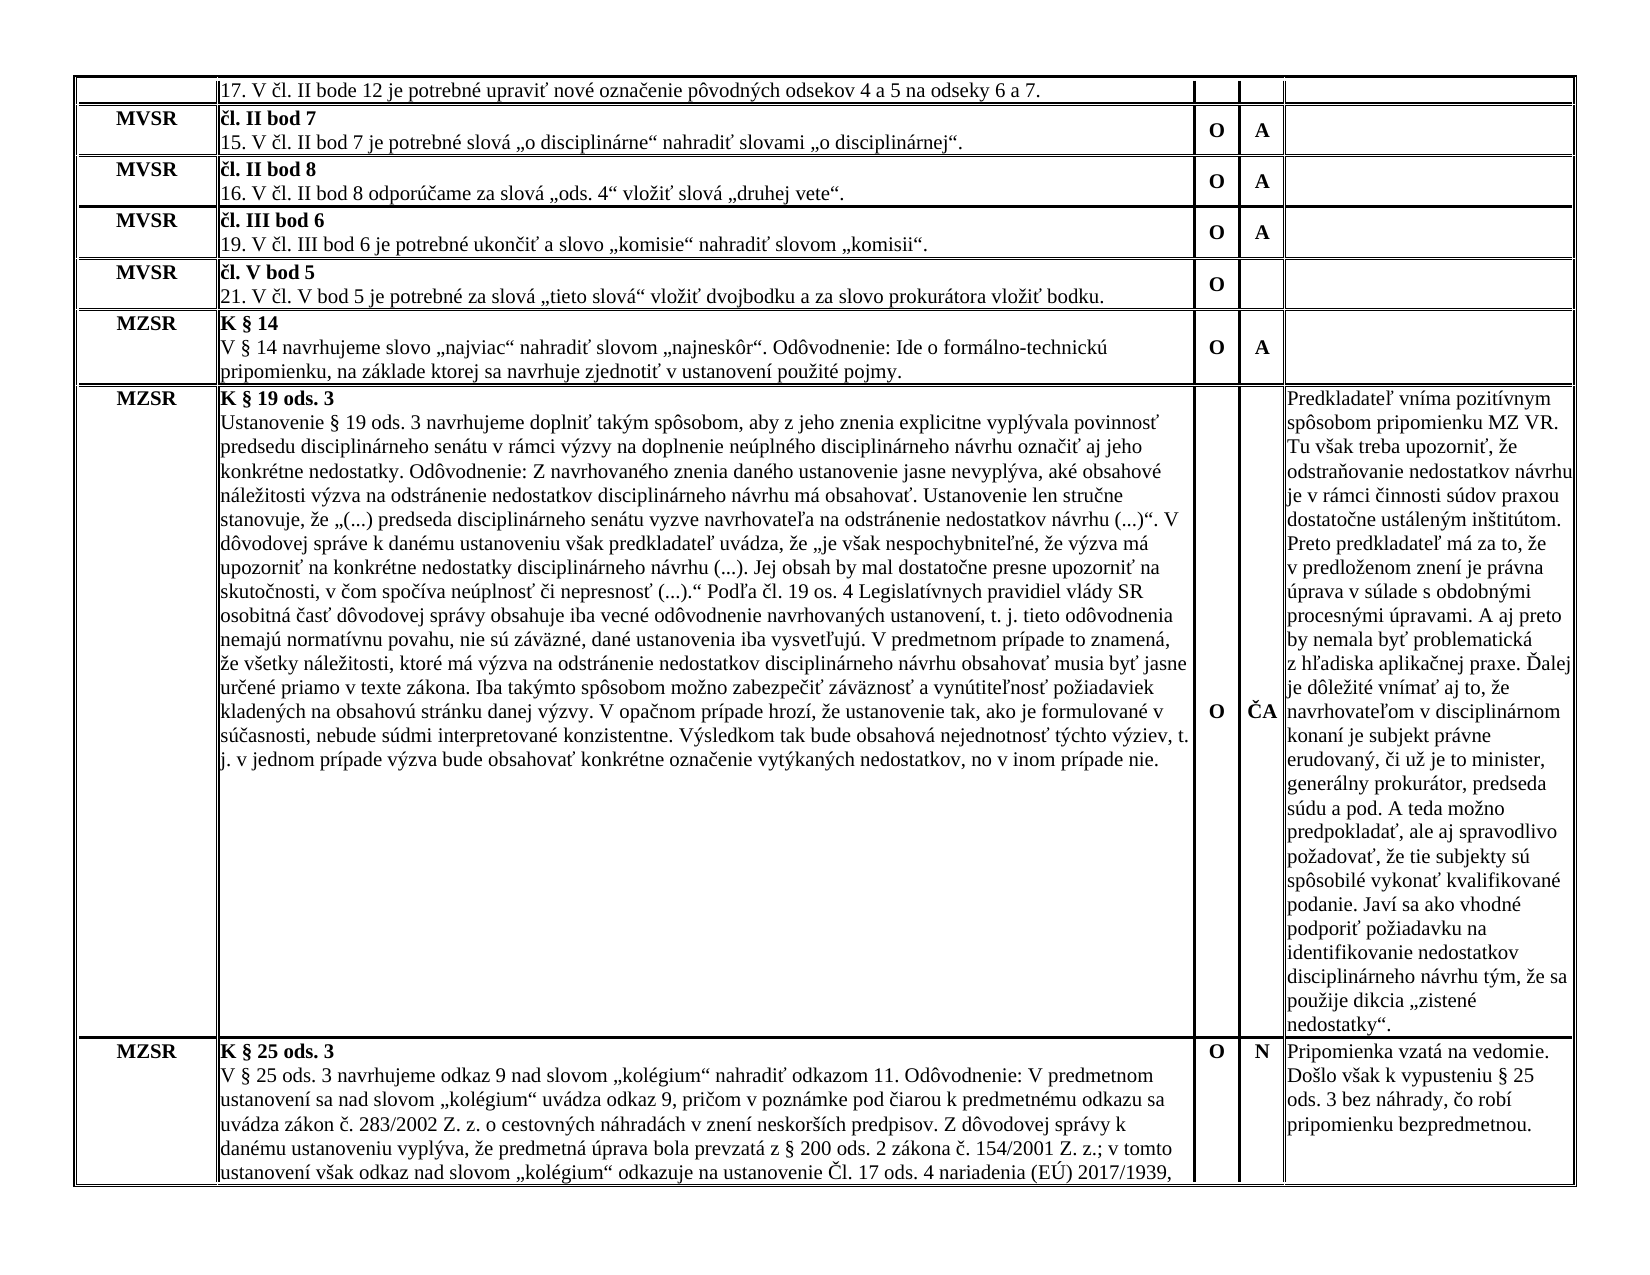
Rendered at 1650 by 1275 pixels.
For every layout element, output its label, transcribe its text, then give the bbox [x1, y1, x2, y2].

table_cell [218, 1039, 1194, 1184]
table_cell MVSR [77, 256, 216, 308]
table_cell MVSR [77, 205, 216, 256]
table_cell ČA [1241, 387, 1283, 1036]
table_cell O [1196, 157, 1238, 205]
table_cell A [1239, 78, 1284, 102]
table_cell K § 14 V § 14 navrhujeme slovo „najviac“ nahradiť slovom „najneskôr“. Odôvodnenie: Ide o formálno-technickú pripomienku, na základe ktorej sa navrhuje zjednotiť v ustanovení použité pojmy. [220, 311, 1193, 383]
table_cell O [1196, 208, 1238, 256]
table_cell O [1196, 260, 1238, 308]
table_cell MVSR [75, 154, 218, 205]
table_cell A [1241, 311, 1283, 383]
table_cell K § 19 ods. 3 Ustanovenie § 19 ods. 3 navrhujeme doplniť takým spôsobom, aby z jeho znenia explicitne vyplývala povinnosť predsedu disciplinárneho senátu v rámci výzvy na doplnenie neúplného disciplinárneho návrhu označiť aj jeho konkrétne nedostatky. Odôvodnenie: Z navrhovaného znenia daného ustanovenie jasne nevyplýva, aké obsahové náležitosti výzva na odstránenie nedostatkov disciplinárneho návrhu má obsahovať. Ustanovenie len stručne stanovuje, že „(...) predseda disciplinárneho senátu vyzve navrhovateľa na odstránenie nedostatkov návrhu (...)“. V dôvodovej správe k danému ustanoveniu však predkladateľ uvádza, že „je však nespochybniteľné, že výzva má upozorniť na konkrétne nedostatky disciplinárneho návrhu (...). Jej obsah by mal dostatočne presne upozorniť na skutočnosti, v čom spočíva neúplnosť či nepresnosť (...).“ Podľa čl. 19 os. 4 Legislatívnych pravidiel vlády SR osobitná časť dôvodovej správy obsahuje iba vecné odôvodnenie navrhovaných ustanovení, t. j. tieto odôvodnenia nemajú normatívnu povahu, nie sú záväzné, dané ustanovenia iba vysvetľujú. V predmetnom prípade to znamená, že všetky náležitosti, ktoré má výzva na odstránenie nedostatkov disciplinárneho návrhu obsahovať musia byť jasne určené priamo v texte zákona. Iba takýmto spôsobom možno zabezpečiť záväznosť a vynútiteľnosť požiadaviek kladených na obsahovú stránku danej výzvy. V opačnom prípade hrozí, že ustanovenie tak, ako je formulované v súčasnosti, nebude súdmi interpretované konzistentne. Výsledkom tak bude obsahová nejednotnosť týchto výziev, t. j. v jednom prípade výzva bude obsahovať konkrétne označenie vytýkaných nedostatkov, no v inom prípade nie. [220, 387, 1193, 1036]
table_cell [1286, 102, 1574, 154]
table_cell [1285, 78, 1573, 102]
table_cell MVSR [77, 77, 218, 102]
table_cell [1285, 154, 1575, 205]
table_cell [1285, 308, 1575, 383]
table_cell čl. III bod 6 19. V čl. III bod 6 je potrebné ukončiť a slovo „komisie“ nahradiť slovom „komisii“. [220, 208, 1193, 256]
table_cell O [1196, 387, 1238, 1036]
table_cell A [1241, 208, 1283, 256]
table_cell A [1241, 106, 1283, 154]
table_cell O [1194, 78, 1239, 102]
table_cell [1241, 260, 1283, 308]
table_cell O [1194, 1039, 1239, 1184]
table_cell čl. II bod 7 15. V čl. II bod 7 je potrebné slová „o disciplinárne“ nahradiť slovami „o disciplinárnej“. [220, 106, 1193, 154]
table_cell MZSR [77, 1036, 218, 1184]
table_cell čl. V bod 5 21. V čl. V bod 5 je potrebné za slová „tieto slová“ vložiť dvojbodku a za slovo prokurátora vložiť bodku. [220, 260, 1193, 308]
table_cell O [1196, 311, 1238, 383]
table_cell A [1241, 157, 1283, 205]
table_cell O [1196, 106, 1238, 154]
table_cell čl. II bod 8 16. V čl. II bod 8 odporúčame za slová „ods. 4“ vložiť slová „druhej vete“. [220, 157, 1193, 205]
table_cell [1285, 1036, 1573, 1184]
table_cell MZSR [77, 383, 216, 1036]
table_cell N [1239, 1039, 1284, 1184]
table_cell Predkladateľ vníma pozitívnym spôsobom pripomienku MZ VR. Tu však treba upozorniť, že odstraňovanie nedostatkov návrhu je v rámci činnosti súdov praxou dostatočne ustáleným inštitútom. Preto predkladateľ má za to, že v predloženom znení je právna úprava v súlade s obdobnými procesnými úpravami. A aj preto by nemala byť problematická z hľadiska aplikačnej praxe. Ďalej je dôležité vnímať aj to, že navrhovateľom v disciplinárnom konaní je subjekt právne erudovaný, či už je to minister, generálny prokurátor, predseda súdu a pod. A teda možno predpokladať, ale aj spravodlivo požadovať, že tie subjekty sú spôsobilé vykonať kvalifikované podanie. Javí sa ako vhodné podporiť požiadavku na identifikovanie nedostatkov disciplinárneho návrhu tým, že sa použije dikcia „zistené nedostatky“. [1286, 383, 1574, 1036]
table_cell MVSR [77, 102, 216, 154]
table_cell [218, 78, 1194, 102]
table_cell [1286, 256, 1574, 308]
table_cell MZSR [75, 308, 218, 383]
table_cell [1286, 205, 1573, 256]
